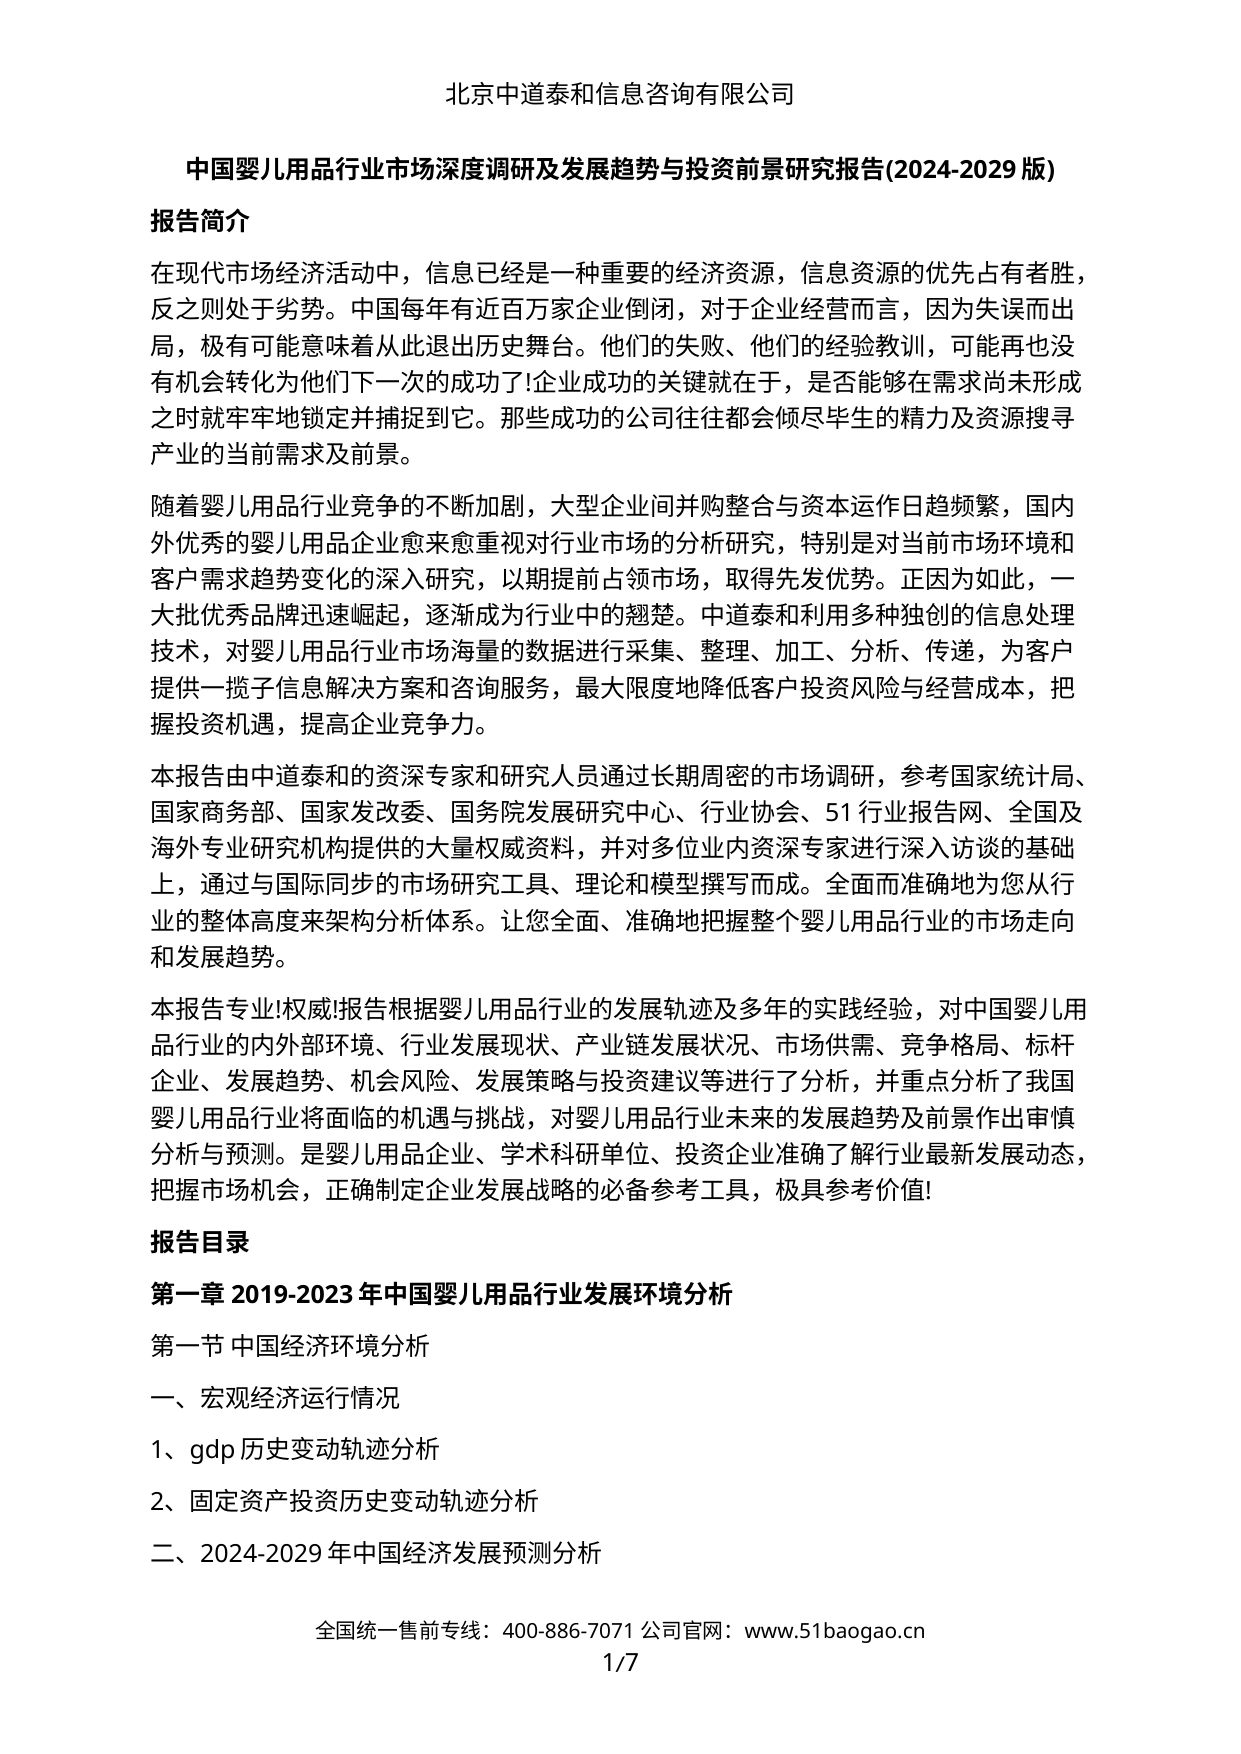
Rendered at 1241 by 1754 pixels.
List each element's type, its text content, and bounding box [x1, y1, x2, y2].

text 本报告专业!权威!报告根据婴儿用品行业的发展轨迹及多年的实践经验，对中国婴儿用品行业的内外部环境、行业发展现状、产业链发展状况、市场供需、竞争格局、标杆企业、发展趋势、机会风险、发展策略与投资建议等进行了分析，并重点分析了我国婴儿用品行业将面临的机遇与挑战，对婴儿用品行业未来的发展趋势及前景作出审慎分析与预测。是婴儿用品企业、学术科研单位、投资企业准确了解行业最新发展动态，把握市场机会，正确制定企业发展战略的必备参考工具，极具参考价值! [150, 989, 1090, 1207]
text 第一节 中国经济环境分析 [150, 1326, 1090, 1362]
text 本报告由中道泰和的资深专家和研究人员通过长期周密的市场调研，参考国家统计局、国家商务部、国家发改委、国务院发展研究中心、行业协会、51行业报告网、全国及海外专业研究机构提供的大量权威资料，并对多位业内资深专家进行深入访谈的基础上，通过与国际同步的市场研究工具、理论和模型撰写而成。全面而准确地为您从行业的整体高度来架构分析体系。让您全面、准确地把握整个婴儿用品行业的市场走向和发展趋势。 [150, 756, 1090, 974]
text 随着婴儿用品行业竞争的不断加剧，大型企业间并购整合与资本运作日趋频繁，国内外优秀的婴儿用品企业愈来愈重视对行业市场的分析研究，特别是对当前市场环境和客户需求趋势变化的深入研究，以期提前占领市场，取得先发优势。正因为如此，一大批优秀品牌迅速崛起，逐渐成为行业中的翘楚。中道泰和利用多种独创的信息处理技术，对婴儿用品行业市场海量的数据进行采集、整理、加工、分析、传递，为客户提供一揽子信息解决方案和咨询服务，最大限度地降低客户投资风险与经营成本，把握投资机遇，提高企业竞争力。 [150, 487, 1090, 741]
text 二、2024-2029年中国经济发展预测分析 [150, 1534, 1090, 1570]
text 报告简介 [150, 202, 1090, 238]
text 在现代市场经济活动中，信息已经是一种重要的经济资源，信息资源的优先占有者胜，反之则处于劣势。中国每年有近百万家企业倒闭，对于企业经营而言，因为失误而出局，极有可能意味着从此退出历史舞台。他们的失败、他们的经验教训，可能再也没有机会转化为他们下一次的成功了!企业成功的关键就在于，是否能够在需求尚未形成之时就牢牢地锁定并捕捉到它。那些成功的公司往往都会倾尽毕生的精力及资源搜寻产业的当前需求及前景。 [150, 254, 1090, 471]
text 中国婴儿用品行业市场深度调研及发展趋势与投资前景研究报告(2024-2029版) [150, 150, 1090, 186]
text 报告目录 [150, 1222, 1090, 1259]
text 第一章 2019-2023年中国婴儿用品行业发展环境分析 [150, 1274, 1090, 1311]
text 一、宏观经济运行情况 [150, 1378, 1090, 1414]
text 2、固定资产投资历史变动轨迹分析 [150, 1482, 1090, 1518]
text 1、gdp历史变动轨迹分析 [150, 1430, 1090, 1466]
